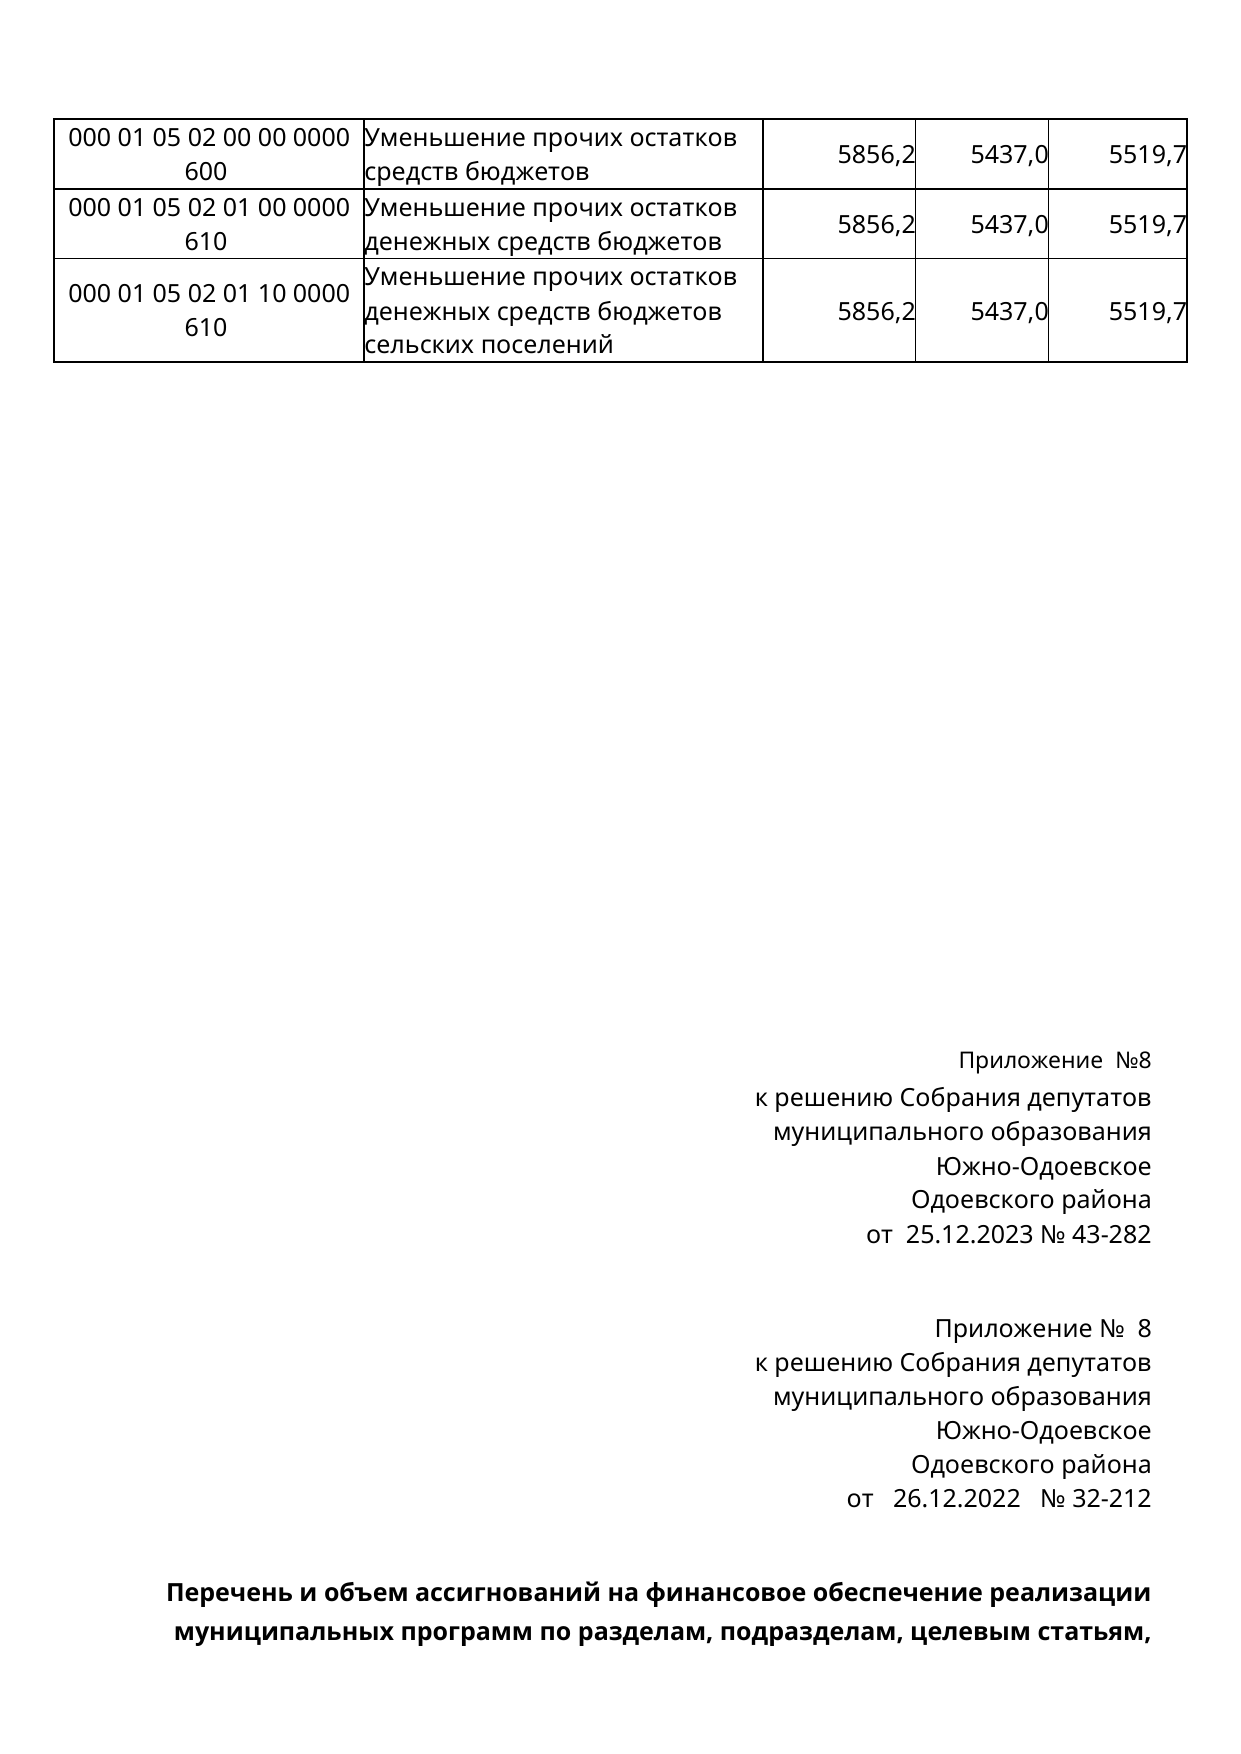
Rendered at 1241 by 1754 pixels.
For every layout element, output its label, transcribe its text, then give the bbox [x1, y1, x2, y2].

text муниципального образования Южно-Одоевское [162, 1114, 1152, 1182]
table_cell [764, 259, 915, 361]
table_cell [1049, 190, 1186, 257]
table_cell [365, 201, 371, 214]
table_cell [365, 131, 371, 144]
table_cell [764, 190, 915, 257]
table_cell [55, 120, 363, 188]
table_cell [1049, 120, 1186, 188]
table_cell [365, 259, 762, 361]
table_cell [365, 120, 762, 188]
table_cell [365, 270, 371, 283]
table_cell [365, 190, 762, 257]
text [113, 1575, 1152, 1648]
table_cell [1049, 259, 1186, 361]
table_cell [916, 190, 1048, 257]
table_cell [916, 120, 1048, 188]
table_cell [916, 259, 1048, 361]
text Одоевского района от 25.12.2023 № 43-282 [162, 1182, 1152, 1250]
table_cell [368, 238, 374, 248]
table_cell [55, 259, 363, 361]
text Приложение №8 [162, 1044, 1152, 1075]
text муниципального образования Южно-Одоевское [162, 1378, 1152, 1447]
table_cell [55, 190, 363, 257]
text Одоевского района от 26.12.2022 № 32-212 [162, 1447, 1152, 1515]
text Приложение № 8 к решению Собрания депутатов [162, 1310, 1152, 1378]
text к решению Собрания депутатов [162, 1080, 1152, 1114]
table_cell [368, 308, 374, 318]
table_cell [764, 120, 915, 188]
